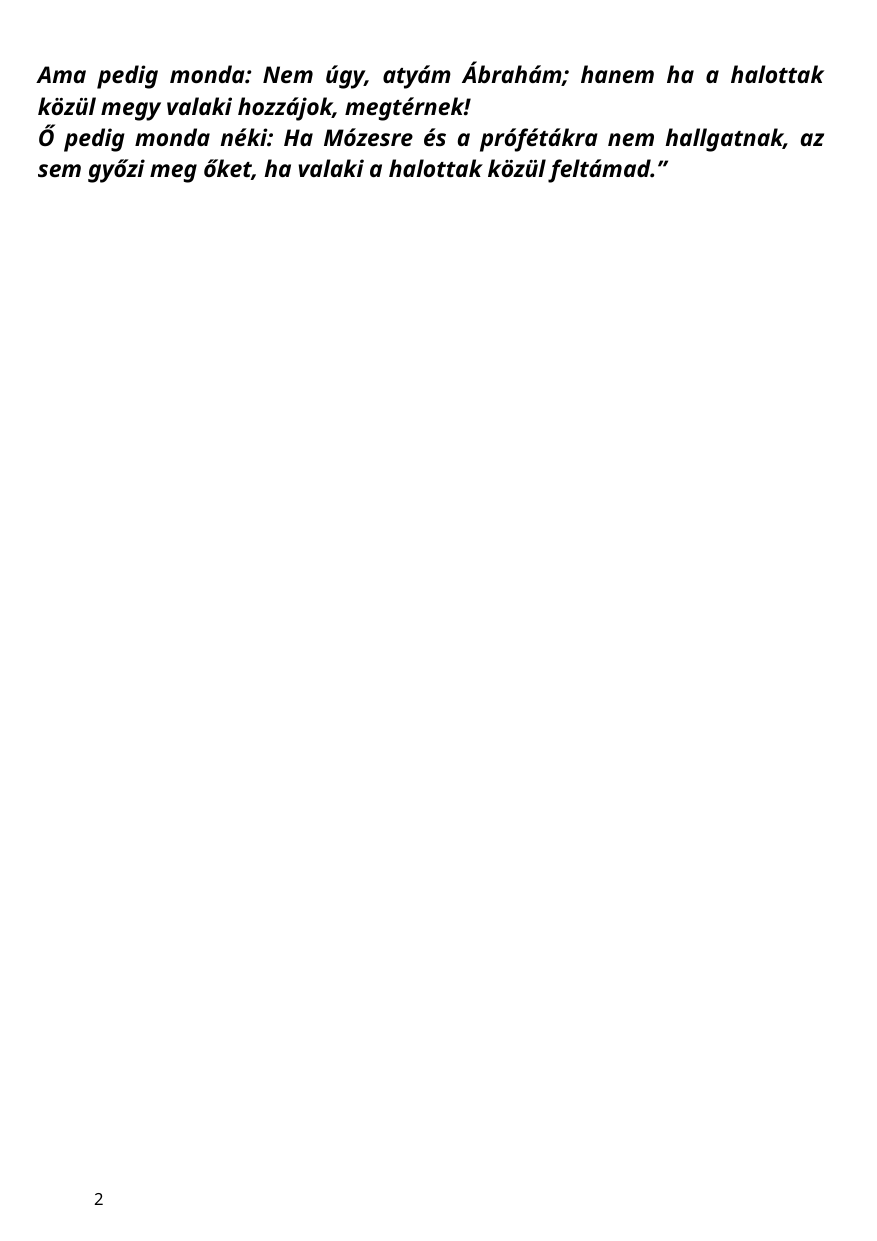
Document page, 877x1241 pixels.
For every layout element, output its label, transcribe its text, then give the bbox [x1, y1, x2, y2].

text Ama pedig monda: Nem úgy, atyám Ábrahám; hanem ha a halottak közül megy valaki hozzájok, megtérnek! [38, 59, 825, 122]
text Ő pedig monda néki: Ha Mózesre és a prófétákra nem hallgatnak, az sem győzi meg őket, ha valaki a halottak közül feltámad.” [38, 122, 825, 184]
